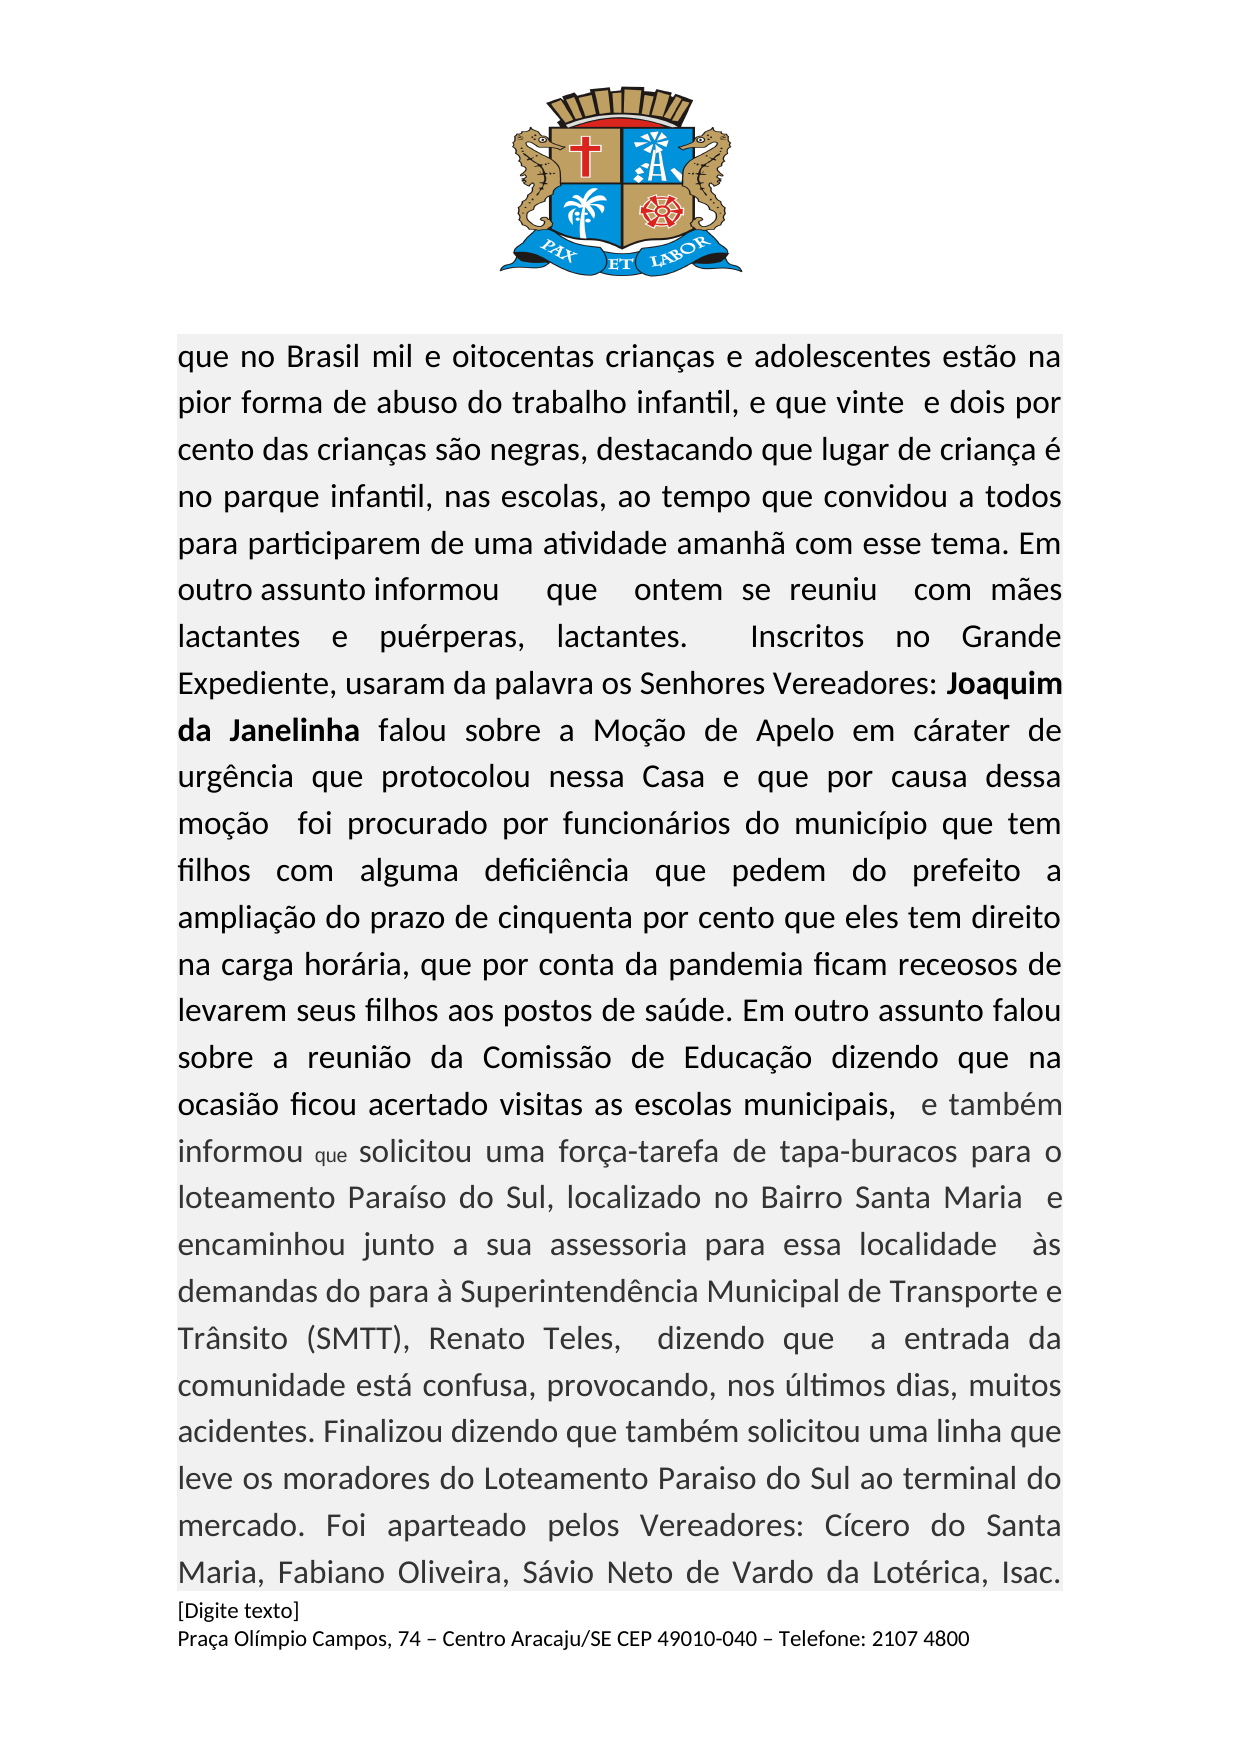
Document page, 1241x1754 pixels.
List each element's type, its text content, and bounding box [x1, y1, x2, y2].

picture [488, 73, 753, 307]
